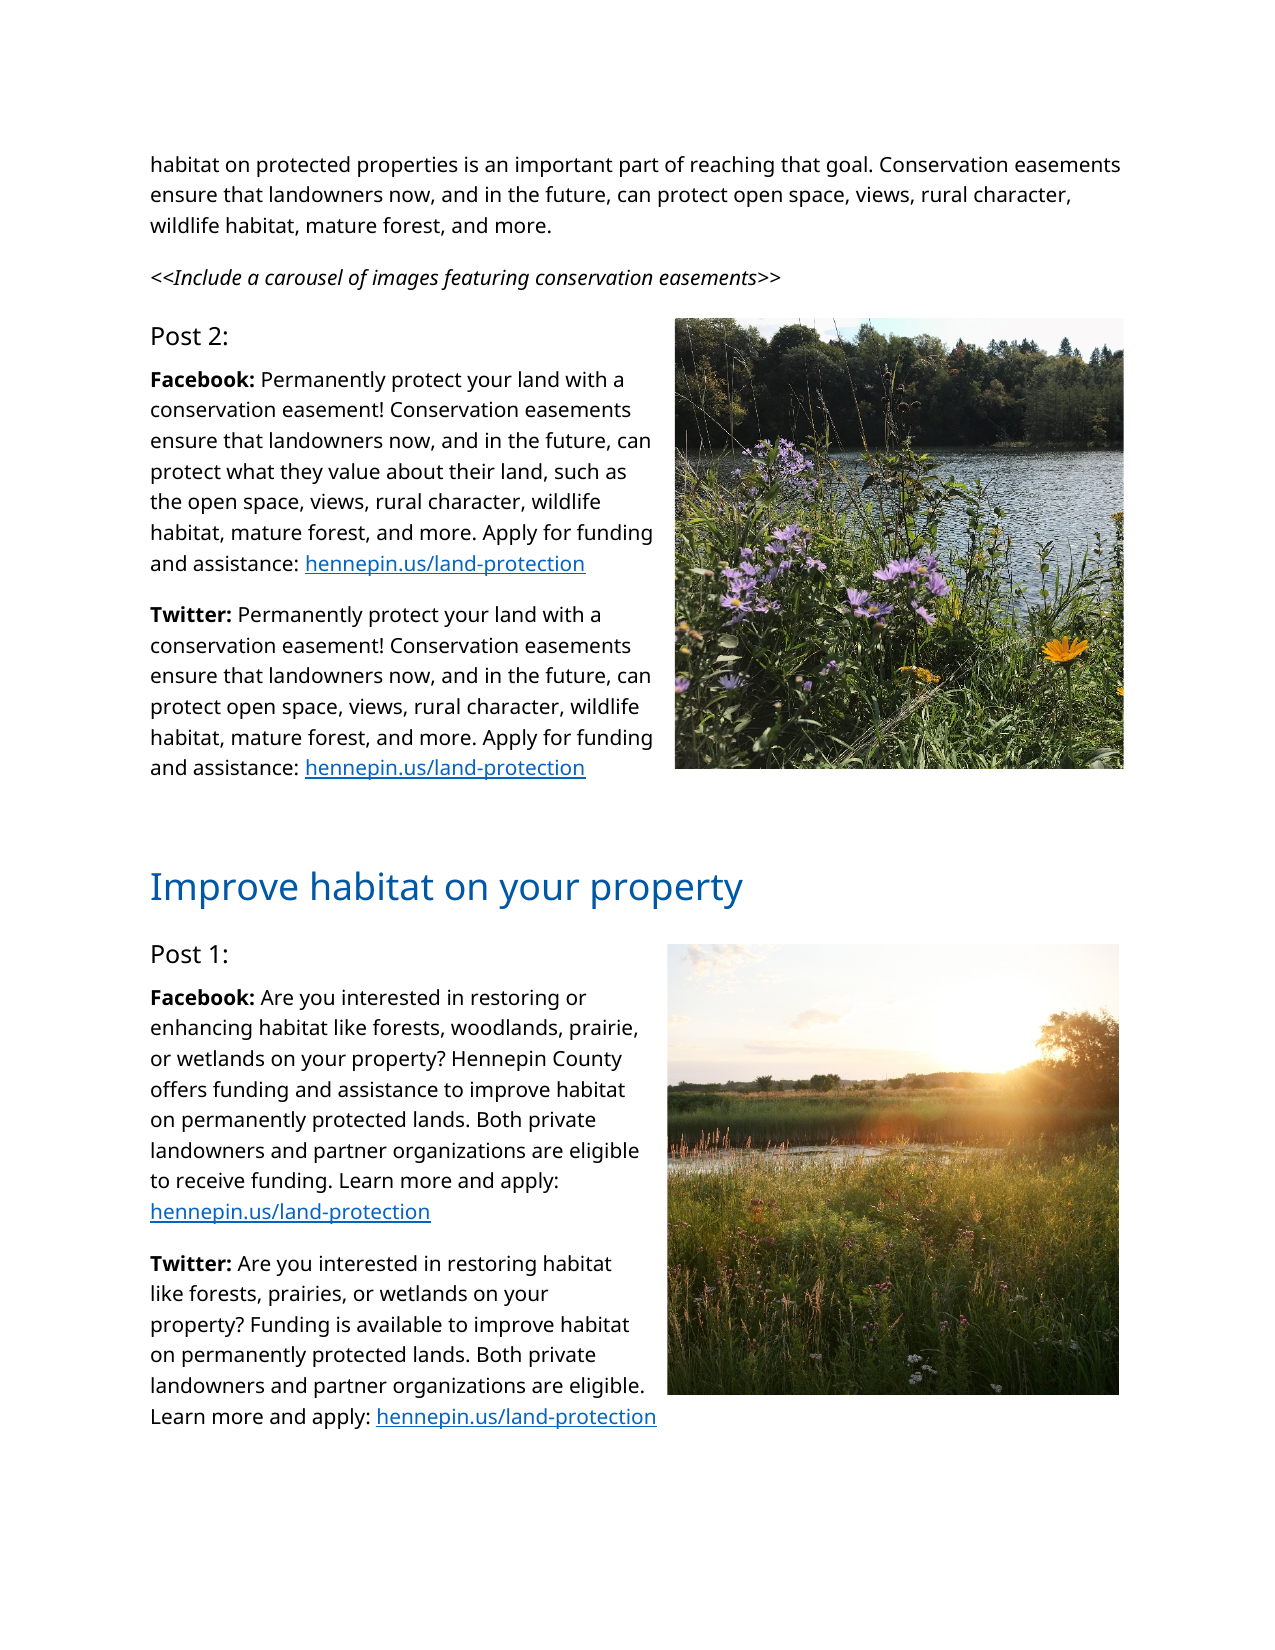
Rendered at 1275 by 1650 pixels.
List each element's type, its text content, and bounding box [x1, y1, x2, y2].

text <<Include a carousel of images featuring conservation easements>> [150, 263, 1125, 291]
text Facebook: Are you interested in restoring or enhancing habitat like forests, woodlands, prairie, or wetlands on your property? Hennepin County offers funding and assistance to improve habitat on permanently protected lands. Both private landowners and partner organizations are eligible to receive funding. Learn more and apply: hennepin.us/land-protection [150, 983, 667, 1226]
subtitle Post 2: [150, 318, 674, 352]
subtitle Improve habitat on your property [150, 860, 1125, 911]
text Twitter: Are you interested in restoring habitat like forests, prairies, or wetlands on your property? Funding is available to improve habitat on permanently protected lands. Both private landowners and partner organizations are eligible. Learn more and apply: hennepin.us/land-protection [150, 1249, 1125, 1430]
text Facebook: Permanently protect your land with a conservation easement! Conservation easements ensure that landowners now, and in the future, can protect what they value about their land, such as the open space, views, rural character, wildlife habitat, mature forest, and more. Apply for funding and assistance: hennepin.us/land-protection [150, 365, 674, 577]
text Twitter: Permanently protect your land with a conservation easement! Conservation easements ensure that landowners now, and in the future, can protect open space, views, rural character, wildlife habitat, mature forest, and more. Apply for funding and assistance: hennepin.us/land-protection [150, 600, 1125, 782]
picture [674, 318, 1124, 769]
picture [667, 944, 1119, 1395]
subtitle Post 1: [150, 936, 1125, 970]
